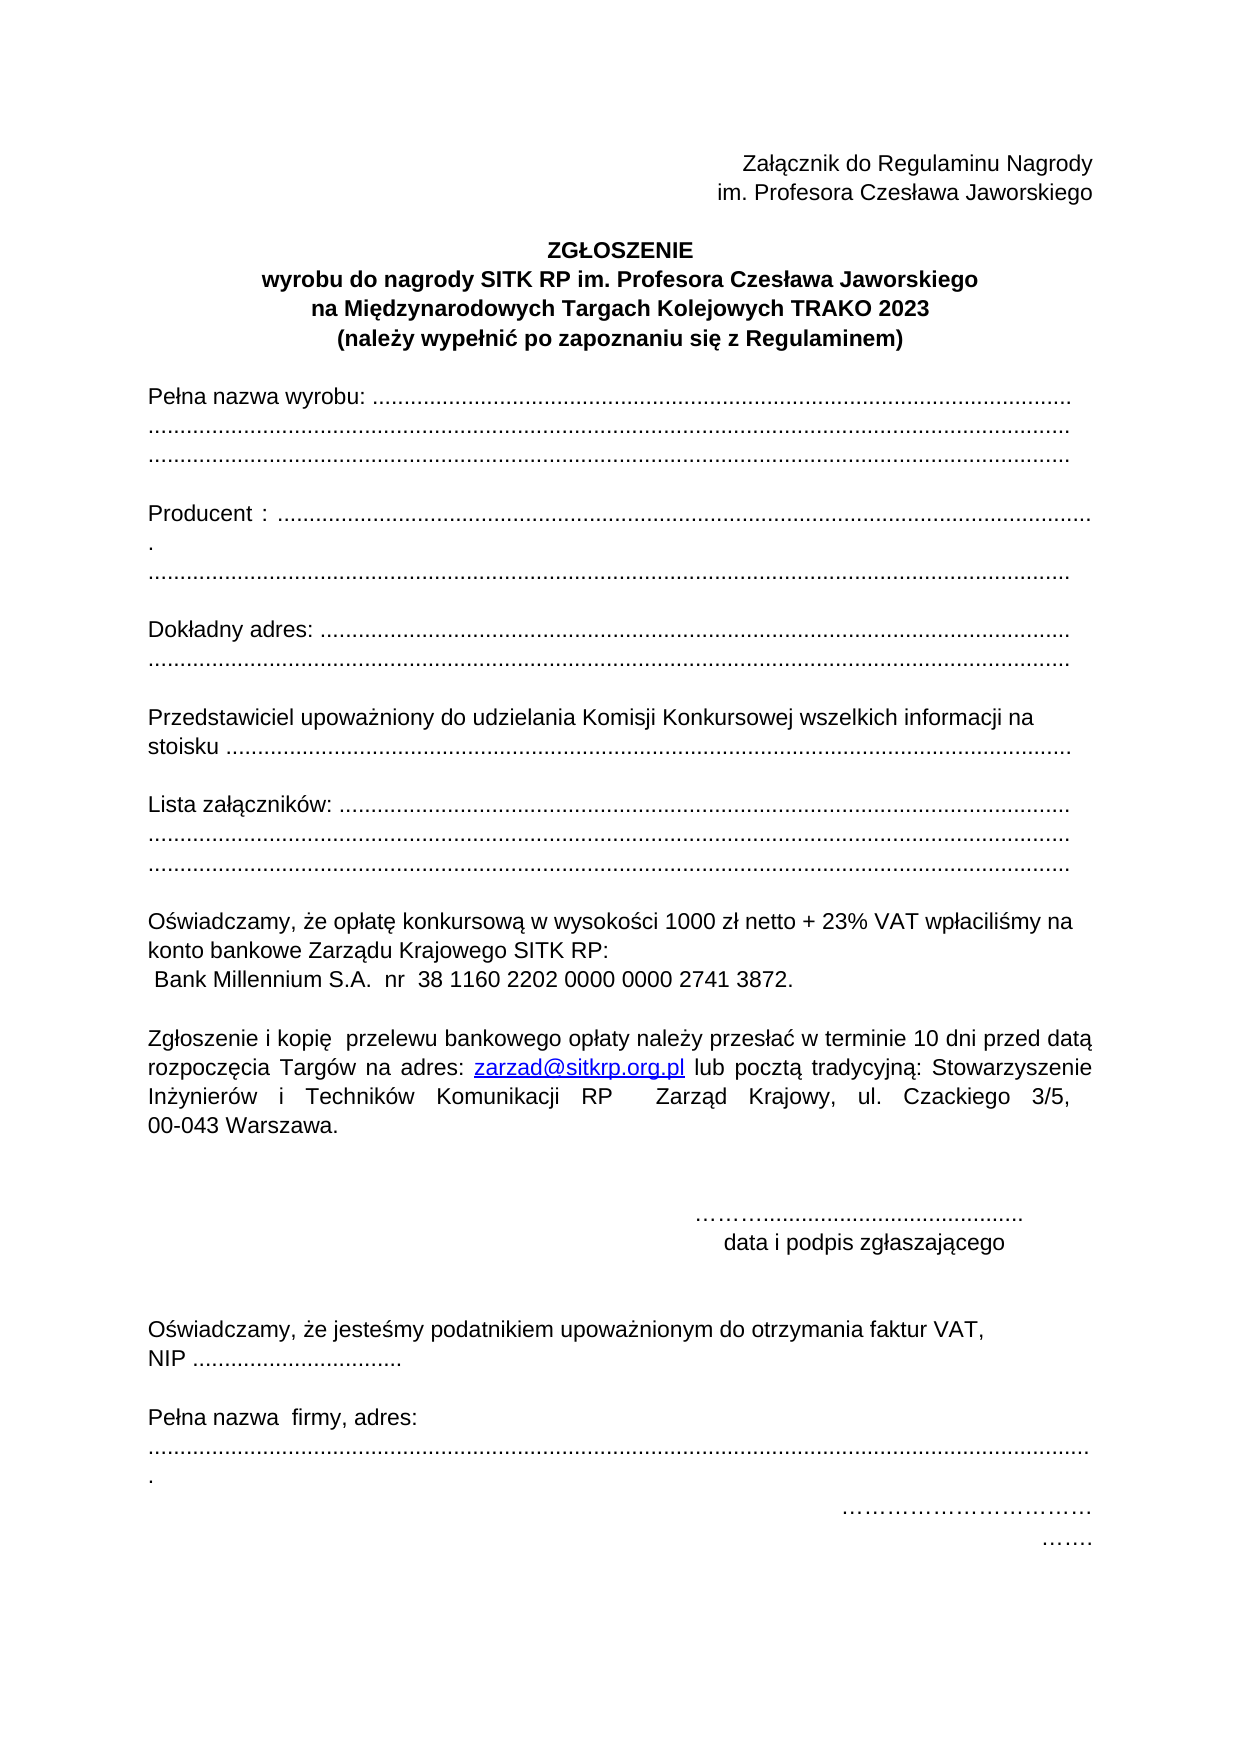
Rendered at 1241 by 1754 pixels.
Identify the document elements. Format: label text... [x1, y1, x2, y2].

text na Międzynarodowych Targach Kolejowych TRAKO 2023 [148, 293, 1093, 323]
text ………......................................... [148, 1198, 1093, 1227]
text ..................................................................................................................................................... [148, 1431, 1093, 1489]
text data i podpis zgłaszającego [148, 1227, 1093, 1256]
text ................................................................................................................................................. [148, 818, 1093, 848]
text ................................................................................................................................................. [148, 556, 1093, 585]
text Lista załączników: ................................................................................................................... [148, 789, 1093, 818]
text (należy wypełnić po zapoznaniu się z Regulaminem) [148, 323, 1093, 352]
text Załącznik do Regulaminu Nagrody [148, 148, 1093, 177]
text ................................................................................................................................................. [148, 848, 1093, 877]
text …………………………………. [207, 1489, 1093, 1552]
text Pełna nazwa wyrobu: .............................................................................................................. [148, 381, 1093, 410]
text ................................................................................................................................................. [148, 410, 1093, 439]
text Pełna nazwa firmy, adres: [148, 1402, 1093, 1431]
text Producent : ................................................................................................................................. [148, 498, 1093, 556]
text Dokładny adres: ...................................................................................................................... [148, 614, 1093, 643]
text Zgłoszenie i kopię przelewu bankowego opłaty należy przesłać w terminie 10 dni przed datą rozpoczęcia Targów na adres: zarzad@sitkrp.org.pl lub pocztą tradycyjną: Stowarzyszenie Inżynierów i Techników Komunikacji RP Zarząd Krajowy, ul. Czackiego 3/5, 00-043 Warszawa. [148, 1023, 1093, 1139]
text Oświadczamy, że jesteśmy podatnikiem upoważnionym do otrzymania faktur VAT, NIP ................................. [148, 1314, 1093, 1373]
text ................................................................................................................................................. [148, 439, 1093, 468]
text wyrobu do nagrody SITK RP im. Profesora Czesława Jaworskiego [148, 264, 1093, 293]
text im. Profesora Czesława Jaworskiego [148, 177, 1093, 206]
text Przedstawiciel upoważniony do udzielania Komisji Konkursowej wszelkich informacji na stoisku ..................................................................................................................................... [148, 702, 1093, 760]
text ................................................................................................................................................. [148, 643, 1093, 673]
text Oświadczamy, że opłatę konkursową w wysokości 1000 zł netto + 23% VAT wpłaciliśmy na konto bankowe Zarządu Krajowego SITK RP: Bank Millennium S.A. nr 38 1160 2202 0000 0000 2741 3872. [148, 906, 1093, 993]
subtitle ZGŁOSZENIE [148, 235, 1093, 264]
